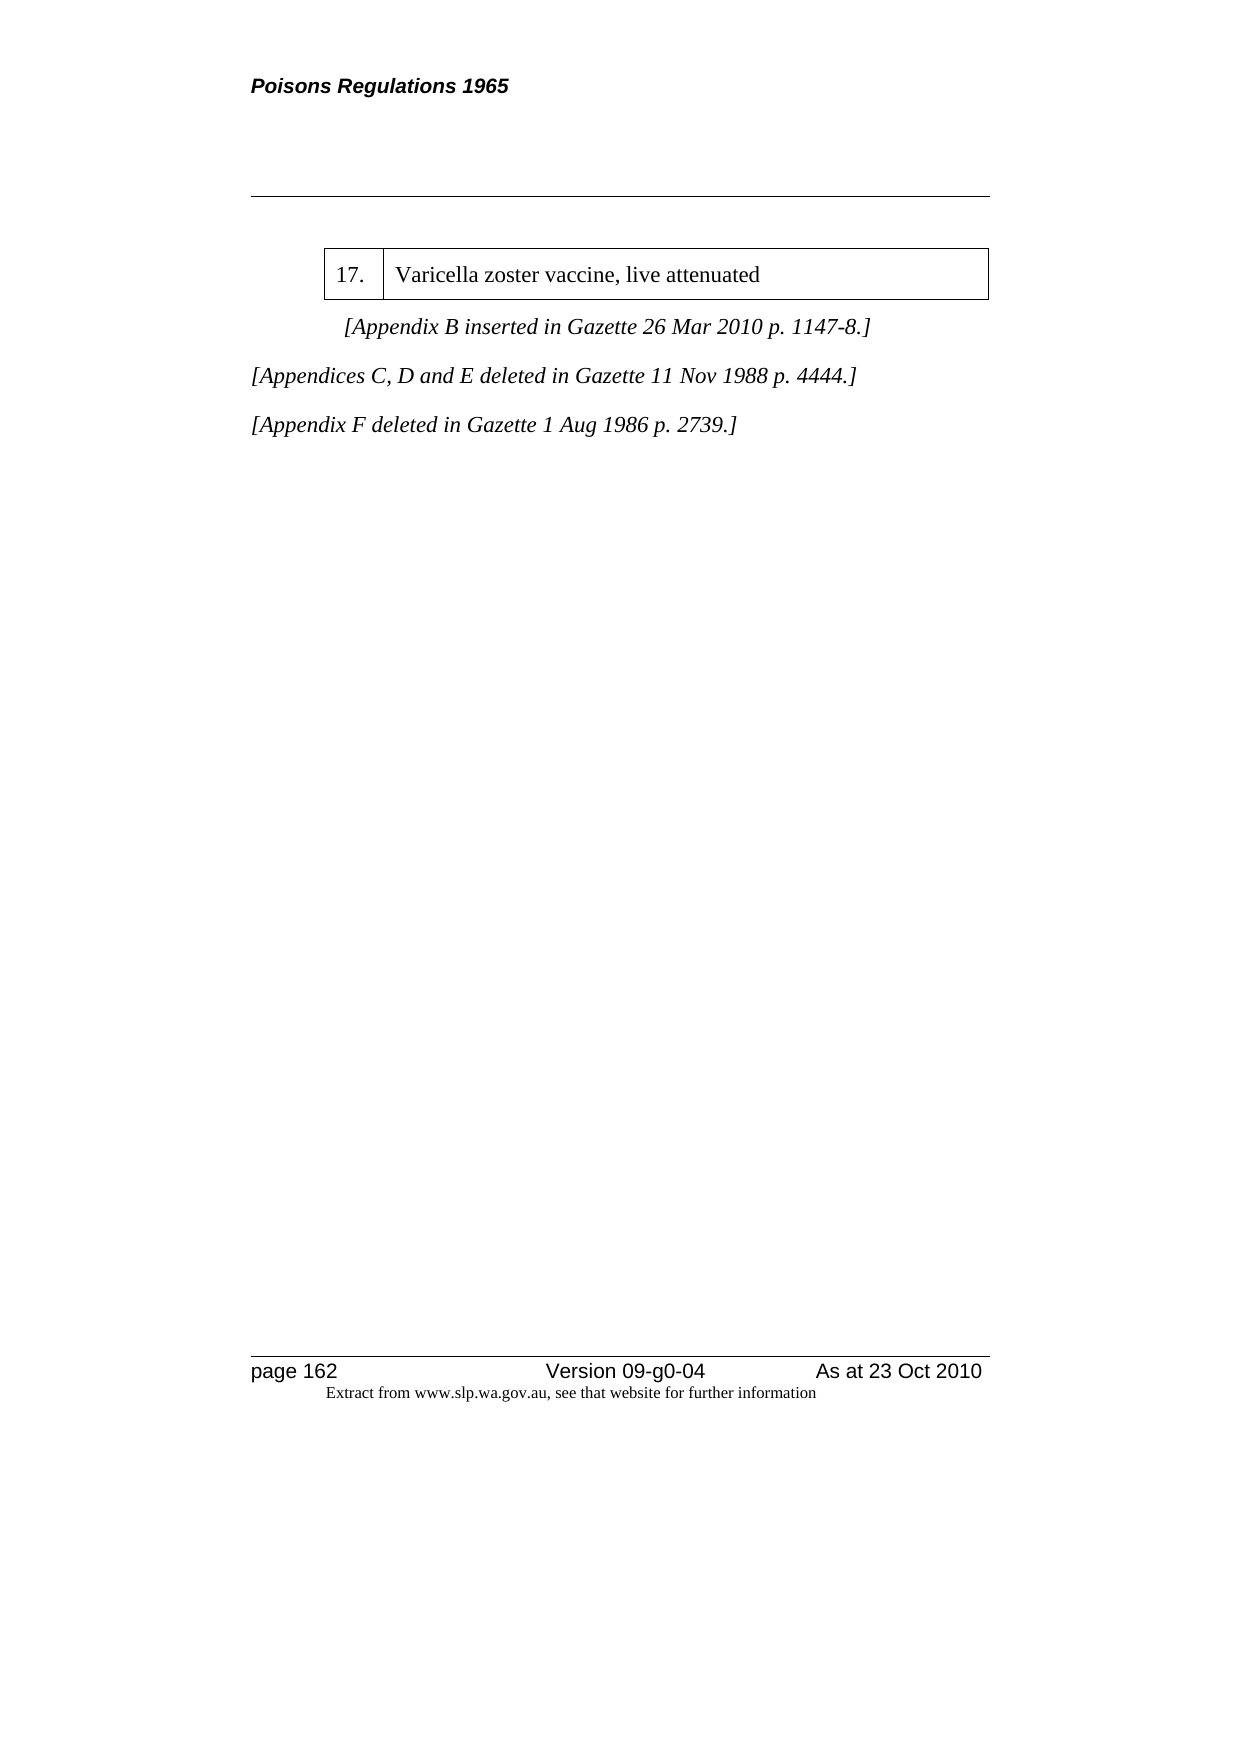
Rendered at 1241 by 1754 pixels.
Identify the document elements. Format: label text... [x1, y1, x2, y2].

text [Appendix F deleted in Gazette 1 Aug 1986 p. 2739.] [251, 411, 990, 438]
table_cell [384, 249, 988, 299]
text [Appendices C, D and E deleted in Gazette 11 Nov 1988 p. 4444.] [251, 362, 990, 388]
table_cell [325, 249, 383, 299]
text [Appendix B inserted in Gazette 26 Mar 2010 p. 1147-8.] [251, 313, 990, 339]
